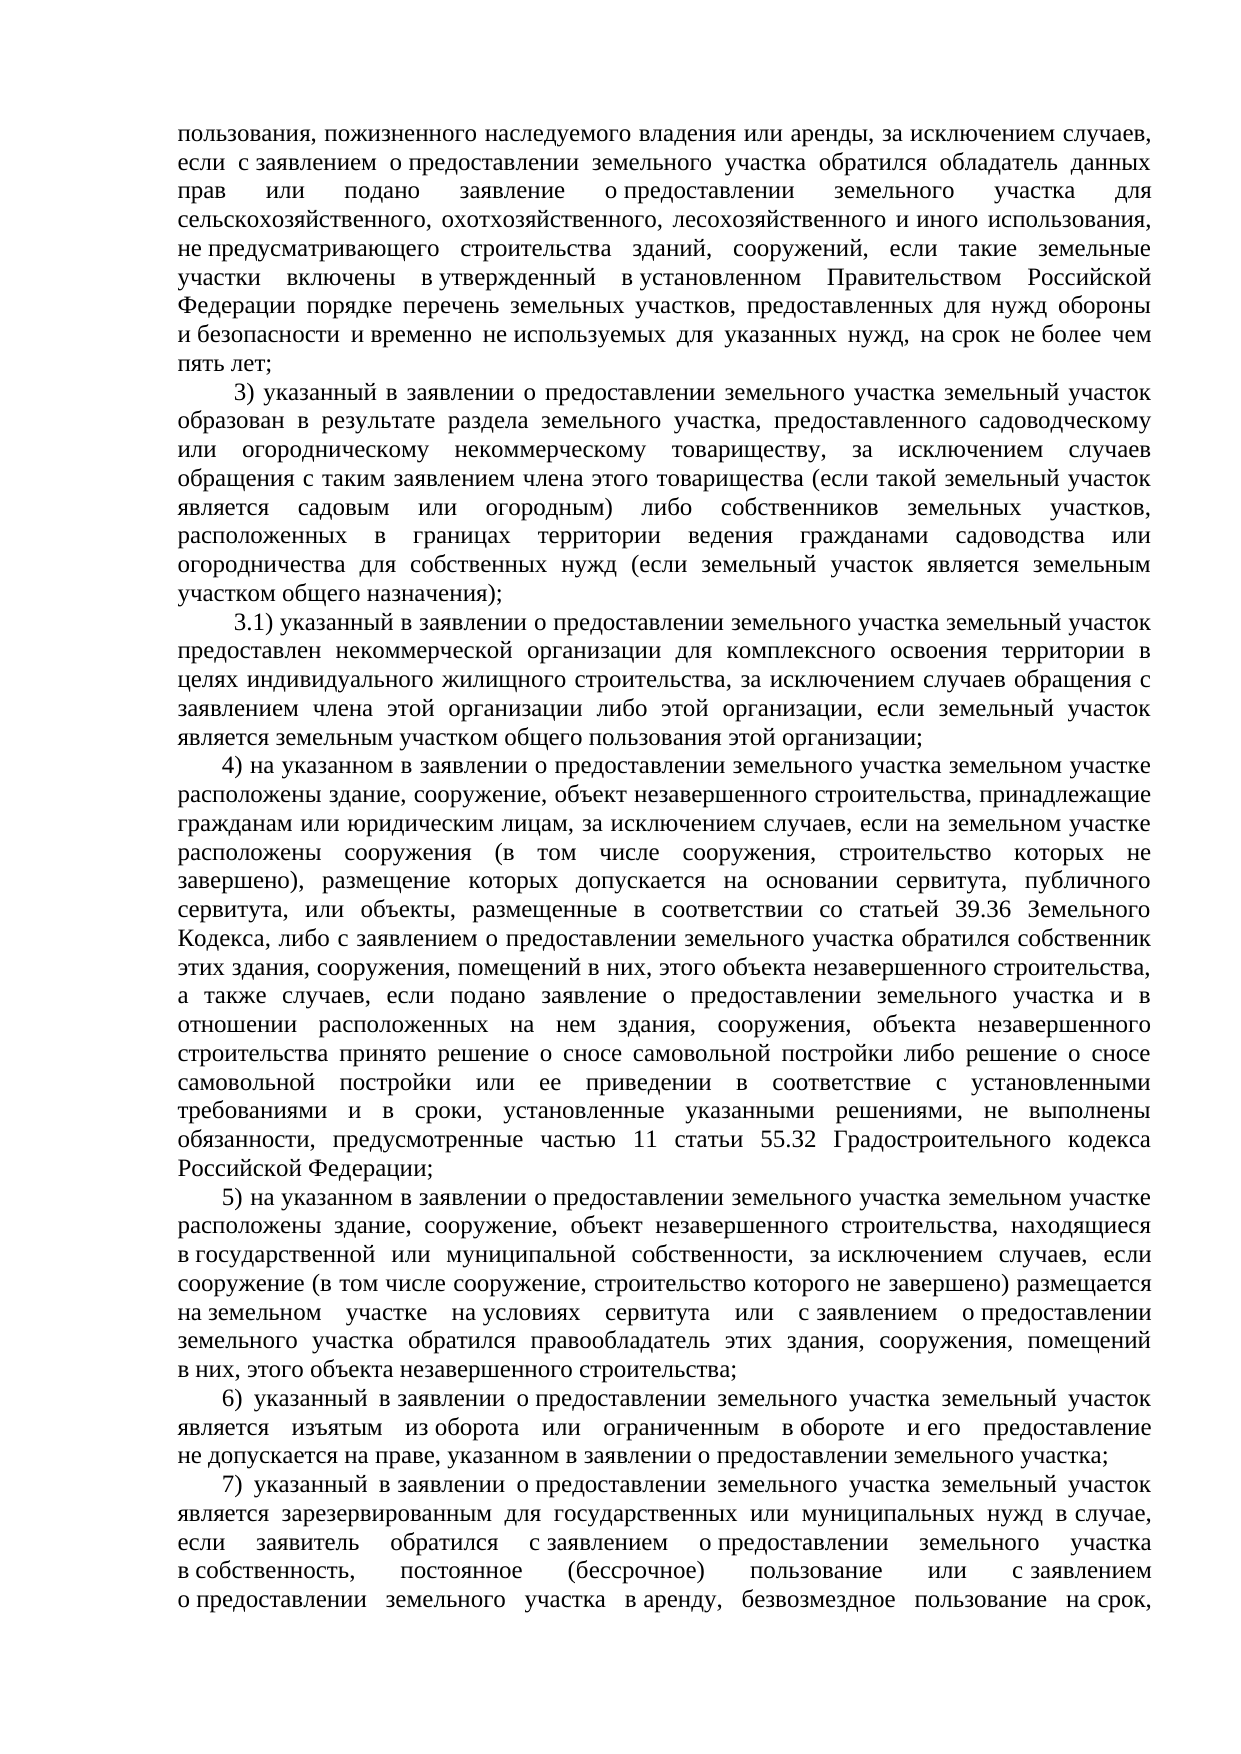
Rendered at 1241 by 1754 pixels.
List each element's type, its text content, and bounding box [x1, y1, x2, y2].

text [177, 118, 1152, 377]
text 4) на указанном в заявлении о предоставлении земельного участка земельном участке расположены здание, сооружение, объект незавершенного строительства, принадлежащие гражданам или юридическим лицам, за исключением случаев, если на земельном участке расположены сооружения (в том числе сооружения, строительство которых не завершено), размещение которых допускается на основании сервитута, публичного сервитута, или объекты, размещенные в соответствии со статьей 39.36 Земельного Кодекса, либо с заявлением о предоставлении земельного участка обратился собственник этих здания, сооружения, помещений в них, этого объекта незавершенного строительства, а также случаев, если подано заявление о предоставлении земельного участка и в отношении расположенных на нем здания, сооружения, объекта незавершенного строительства принято решение о сносе самовольной постройки либо решение о сносе самовольной постройки или ее приведении в соответствие с установленными требованиями и в сроки, установленные указанными решениями, не выполнены обязанности, предусмотренные частью 11 статьи 55.32 Градостроительного кодекса Российской Федерации; [177, 751, 1152, 1182]
text 3) указанный в заявлении о предоставлении земельного участка земельный участок образован в результате раздела земельного участка, предоставленного садоводческому или огородническому некоммерческому товариществу, за исключением случаев обращения с таким заявлением члена этого товарищества (если такой земельный участок является садовым или огородным) либо собственников земельных участков, расположенных в границах территории ведения гражданами садоводства или огородничества для собственных нужд (если земельный участок является земельным участком общего назначения); [177, 377, 1152, 607]
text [177, 1469, 1152, 1613]
text 6) указанный в заявлении о предоставлении земельного участка земельный участок является изъятым из оборота или ограниченным в обороте и его предоставление не допускается на праве, указанном в заявлении о предоставлении земельного участка; [177, 1383, 1152, 1469]
text 3.1) указанный в заявлении о предоставлении земельного участка земельный участок предоставлен некоммерческой организации для комплексного освоения территории в целях индивидуального жилищного строительства, за исключением случаев обращения с заявлением члена этой организации либо этой организации, если земельный участок является земельным участком общего пользования этой организации; [177, 607, 1152, 751]
text 5) на указанном в заявлении о предоставлении земельного участка земельном участке расположены здание, сооружение, объект незавершенного строительства, находящиеся в государственной или муниципальной собственности, за исключением случаев, если сооружение (в том числе сооружение, строительство которого не завершено) размещается на земельном участке на условиях сервитута или с заявлением о предоставлении земельного участка обратился правообладатель этих здания, сооружения, помещений в них, этого объекта незавершенного строительства; [177, 1182, 1152, 1383]
